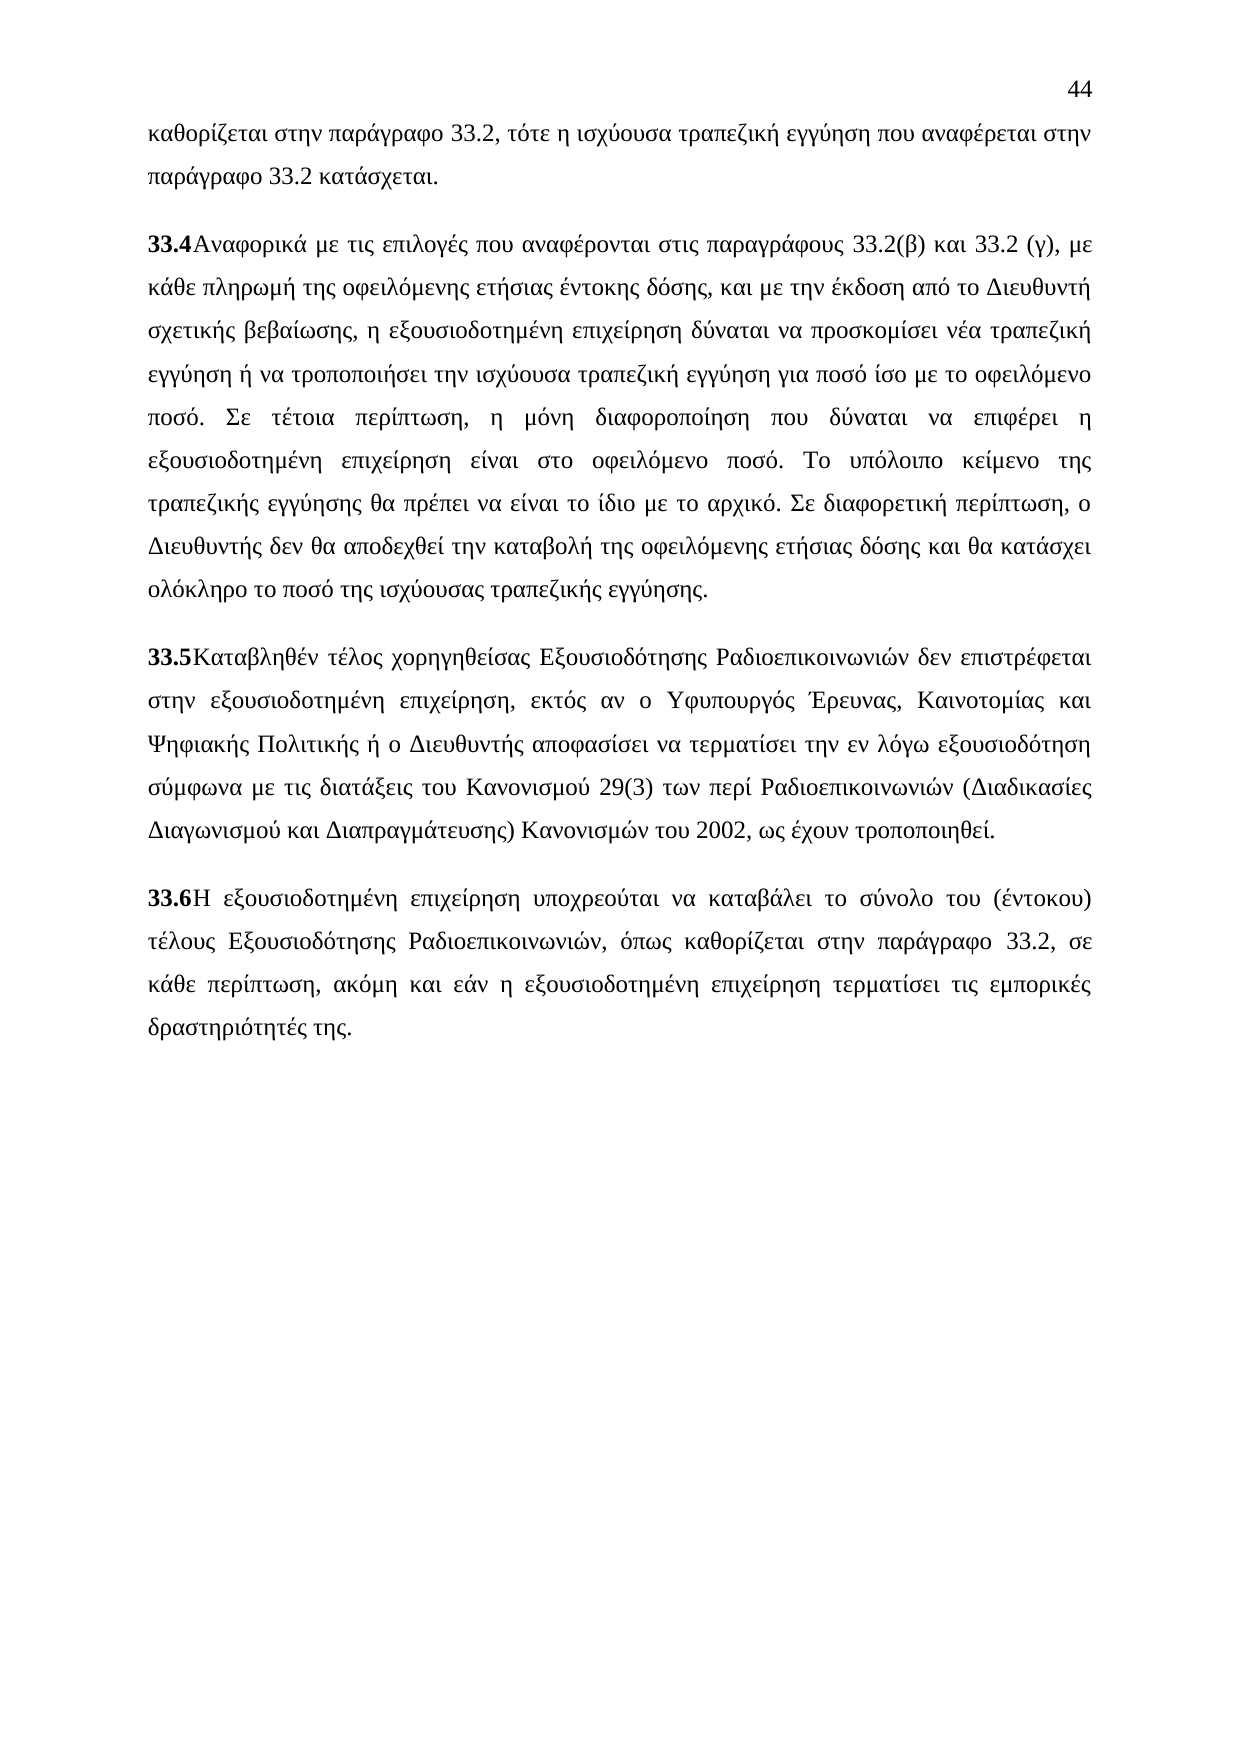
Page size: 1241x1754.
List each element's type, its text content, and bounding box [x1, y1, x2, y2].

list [148, 118, 1093, 190]
list Καταβληθέν τέλος χορηγηθείσας Εξουσιοδότησης Ραδιοεπικοινωνιών δεν επιστρέφεται στην εξουσιοδοτημένη επιχείρηση, εκτός αν ο Υφυπουργός Έρευνας, Καινοτομίας και Ψηφιακής Πολιτικής ή ο Διευθυντής αποφασίσει να τερματίσει την εν λόγω εξουσιοδότηση σύμφωνα με τις διατάξεις του Κανονισμού 29(3) των περί Ραδιοεπικοινωνιών (Διαδικασίες Διαγωνισμού και Διαπραγμάτευσης) Κανονισμών του 2002, ως έχουν τροποποιηθεί. [148, 642, 1093, 844]
list Αναφορικά με τις επιλογές που αναφέρονται στις παραγράφους 33.2(β) και 33.2 (γ), με κάθε πληρωμή της οφειλόμενης ετήσιας έντοκης δόσης, και με την έκδοση από το Διευθυντή σχετικής βεβαίωσης, η εξουσιοδοτημένη επιχείρηση δύναται να προσκομίσει νέα τραπεζική εγγύηση ή να τροποποιήσει την ισχύουσα τραπεζική εγγύηση για ποσό ίσο με το οφειλόμενο ποσό. Σε τέτοια περίπτωση, η μόνη διαφοροποίηση που δύναται να επιφέρει η εξουσιοδοτημένη επιχείρηση είναι στο οφειλόμενο ποσό. Το υπόλοιπο κείμενο της τραπεζικής εγγύησης θα πρέπει να είναι το ίδιο με το αρχικό. Σε διαφορετική περίπτωση, ο Διευθυντής δεν θα αποδεχθεί την καταβολή της οφειλόμενης ετήσιας δόσης και θα κατάσχει ολόκληρο το ποσό της ισχύουσας τραπεζικής εγγύησης. [148, 229, 1093, 603]
list Η εξουσιοδοτημένη επιχείρηση υποχρεούται να καταβάλει το σύνολο του (έντοκου) τέλους Εξουσιοδότησης Ραδιοεπικοινωνιών, όπως καθορίζεται στην παράγραφο 33.2, σε κάθε περίπτωση, ακόμη και εάν η εξουσιοδοτημένη επιχείρηση τερματίσει τις εμπορικές δραστηριότητές της. [148, 883, 1093, 1041]
